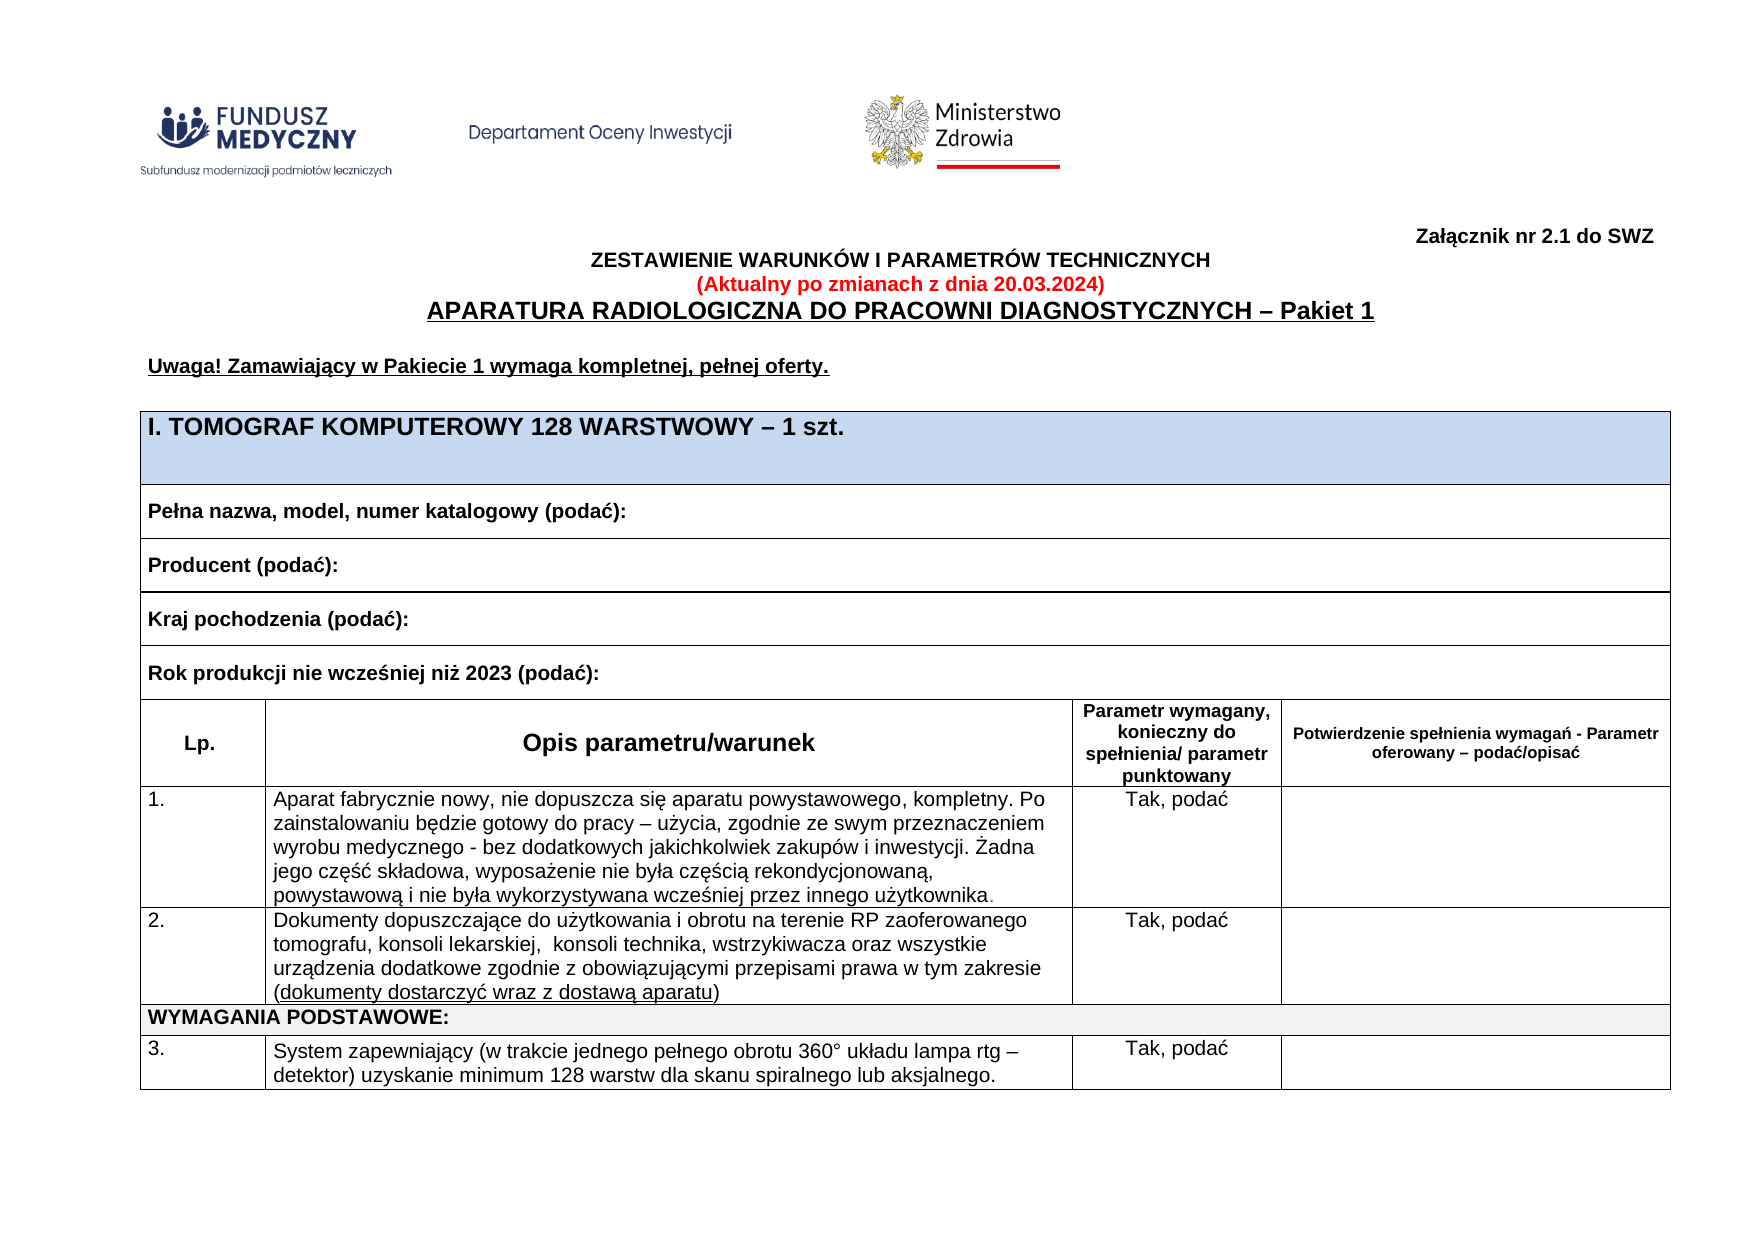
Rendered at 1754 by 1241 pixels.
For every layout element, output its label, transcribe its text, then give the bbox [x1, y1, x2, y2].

table_header I. TOMOGRAF KOMPUTEROWY 128 WARSTWOWY – 1 szt. [141, 412, 1670, 484]
table_cell Aparat fabrycznie nowy, nie dopuszcza się aparatu powystawowego, kompletny. Po zainstalowaniu będzie gotowy do pracy – użycia, zgodnie ze swym przeznaczeniem wyrobu medycznego - bez dodatkowych jakichkolwiek zakupów i inwestycji. Żadna jego część składowa, wyposażenie nie była częścią rekondycjonowaną, powystawową i nie była wykorzystywana wcześniej przez innego użytkownika. [266, 787, 1072, 907]
table_cell Parametr wymagany, konieczny do spełnienia/ parametr punktowany [1073, 700, 1281, 786]
table_cell [141, 1036, 265, 1089]
text Załącznik nr 2.1 do SWZ [148, 224, 1654, 248]
table_cell [1282, 908, 1670, 1004]
picture [79, 59, 1137, 204]
table_cell [1282, 787, 1670, 907]
text Uwaga! Zamawiający w Pakiecie 1 wymaga kompletnej, pełnej oferty. [148, 354, 1654, 378]
text ZESTAWIENIE WARUNKÓW I PARAMETRÓW TECHNICZNYCH [148, 248, 1654, 272]
table_cell Rok produkcji nie wcześniej niż 2023 (podać): [141, 646, 1670, 699]
table_cell Opis parametru/warunek [266, 700, 1072, 786]
text APARATURA RADIOLOGICZNA DO PRACOWNI DIAGNOSTYCZNYCH – Pakiet 1 [148, 296, 1654, 325]
table_cell Potwierdzenie spełnienia wymagań - Parametr oferowany – podać/opisać [1282, 700, 1670, 786]
table_cell WYMAGANIA PODSTAWOWE: [141, 1005, 1670, 1035]
table_cell System zapewniający (w trakcie jednego pełnego obrotu 360° układu lampa rtg – detektor) uzyskanie minimum 128 warstw dla skanu spiralnego lub aksjalnego. [266, 1036, 1072, 1089]
table_cell Lp. [141, 700, 265, 786]
table_cell [1282, 1036, 1670, 1089]
table_cell Dokumenty dopuszczające do użytkowania i obrotu na terenie RP zaoferowanego tomografu, konsoli lekarskiej, konsoli technika, wstrzykiwacza oraz wszystkie urządzenia dodatkowe zgodnie z obowiązującymi przepisami prawa w tym zakresie (dokumenty dostarczyć wraz z dostawą aparatu) [266, 908, 1072, 1004]
table_cell [141, 787, 265, 907]
table_cell Producent (podać): [141, 539, 1670, 591]
table_cell Pełna nazwa, model, numer katalogowy (podać): [141, 485, 1670, 538]
table_cell [141, 908, 265, 1004]
table_cell Tak, podać [1073, 787, 1281, 907]
table_cell Tak, podać [1073, 1036, 1281, 1089]
text (Aktualny po zmianach z dnia 20.03.2024) [148, 272, 1654, 296]
table_cell Kraj pochodzenia (podać): [141, 593, 1670, 645]
table_cell Tak, podać [1073, 908, 1281, 1004]
